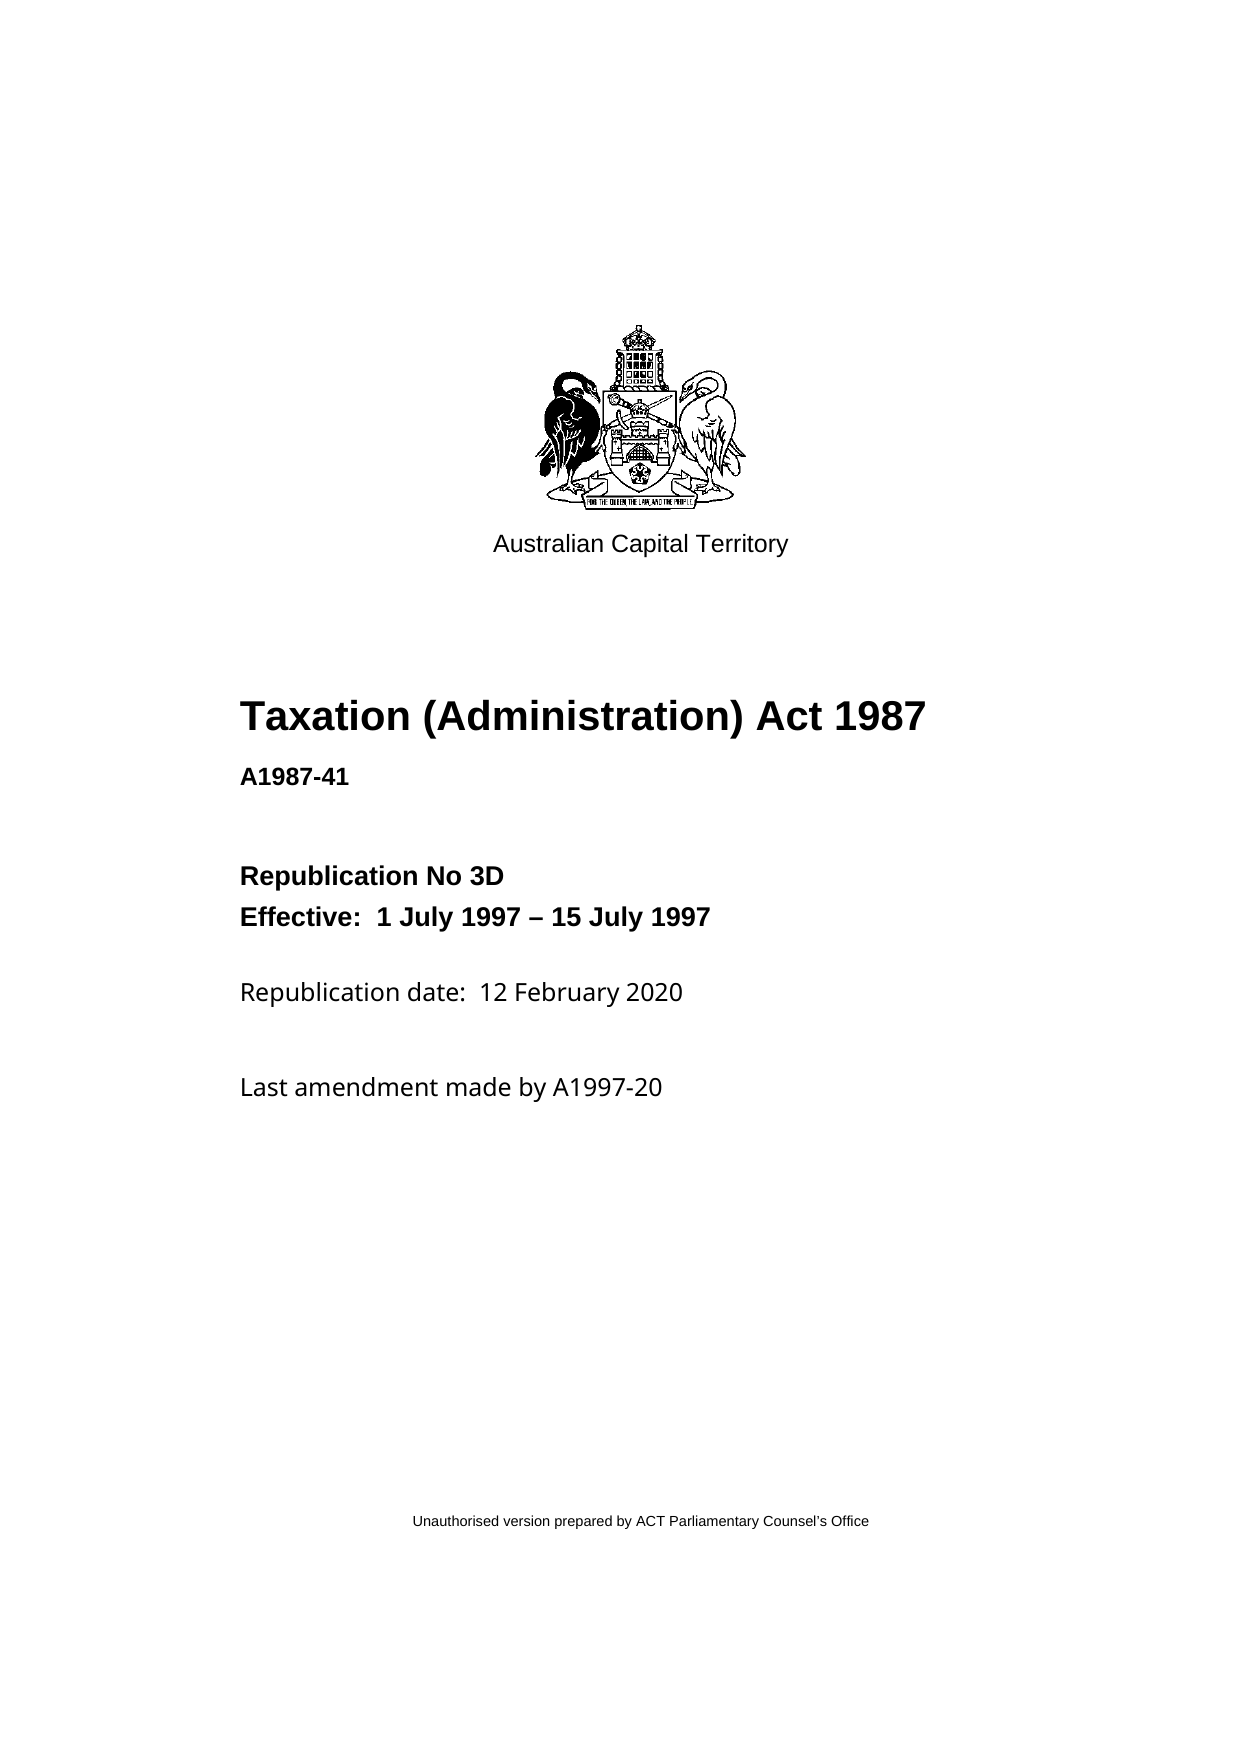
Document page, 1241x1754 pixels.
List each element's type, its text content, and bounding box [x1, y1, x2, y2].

text A1987-41 [239, 762, 1042, 791]
text Last amendment made by A1997-20 [239, 1069, 1042, 1103]
text Republication No 3D [239, 859, 1042, 891]
picture [531, 320, 751, 515]
text Effective: 1 July 1997 – 15 July 1997 [239, 901, 1042, 932]
text Australian Capital Territory [239, 529, 1042, 558]
text Taxation (Administration) Act 1987 [239, 691, 1042, 739]
text Republication date: 12 February 2020 [239, 974, 1042, 1042]
